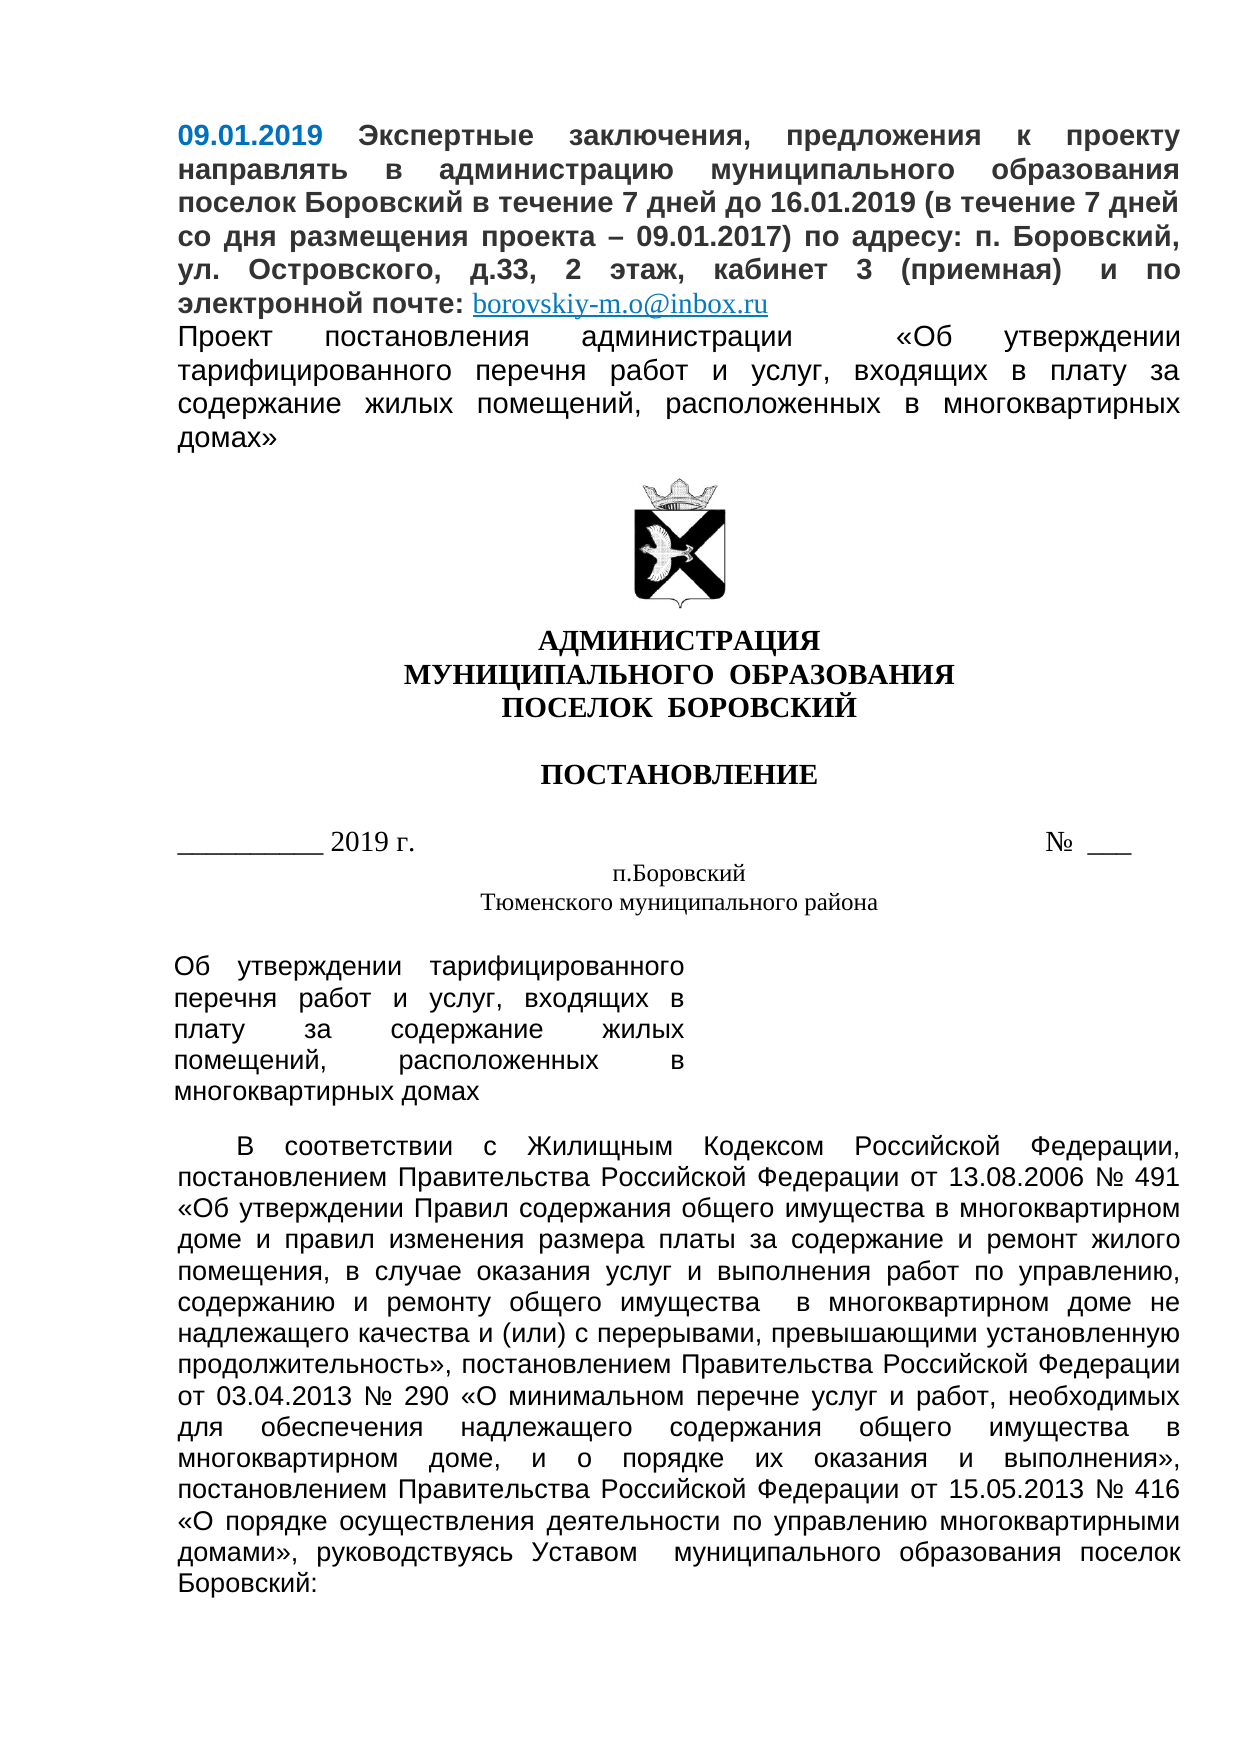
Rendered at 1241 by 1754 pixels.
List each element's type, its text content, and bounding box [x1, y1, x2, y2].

text п.Боровский [177, 858, 1181, 887]
text __________ 2019 г. № ___ [177, 824, 1181, 858]
text 09.01.2019 Экспертные заключения, предложения к проекту направлять в администрацию муниципального образования поселок Боровский в течение 7 дней до 16.01.2019 (в течение 7 дней со дня размещения проекта – 09.01.2017) по адресу: п. Боровский, ул. Островского, д.33, 2 этаж, кабинет 3 (приемная) и по электронной почте: borovskiy-m.o@inbox.ru [177, 118, 1181, 319]
text Муниципального образования [177, 657, 1181, 690]
text Тюменского муниципального района [177, 887, 1181, 916]
text В соответствии с Жилищным Кодексом Российской Федерации, постановлением Правительства Российской Федерации от 13.08.2006 № 491 «Об утверждении Правил содержания общего имущества в многоквартирном доме и правил изменения размера платы за содержание и ремонт жилого помещения, в случае оказания услуг и выполнения работ по управлению, содержанию и ремонту общего имущества в многоквартирном доме не надлежащего качества и (или) с перерывами, превышающими установленную продолжительность», постановлением Правительства Российской Федерации от 03.04.2013 № 290 «О минимальном перечне услуг и работ, необходимых для обеспечения надлежащего содержания общего имущества в многоквартирном доме, и о порядке их оказания и выполнения», постановлением Правительства Российской Федерации от 15.05.2013 № 416 «О порядке осуществления деятельности по управлению многоквартирными домами», руководствуясь Уставом муниципального образования поселок Боровский: [177, 1130, 1181, 1598]
text Проект постановления администрации «Об утверждении тарифицированного перечня работ и услуг, входящих в плату за содержание жилых помещений, расположенных в многоквартирных домах» [177, 319, 1181, 454]
subtitle АДМИНИСТРАЦИЯ [177, 623, 1181, 657]
text поселок Боровский [177, 690, 1181, 724]
text ПОСТАНОВЛЕНИЕ [177, 757, 1181, 791]
picture [632, 477, 727, 609]
